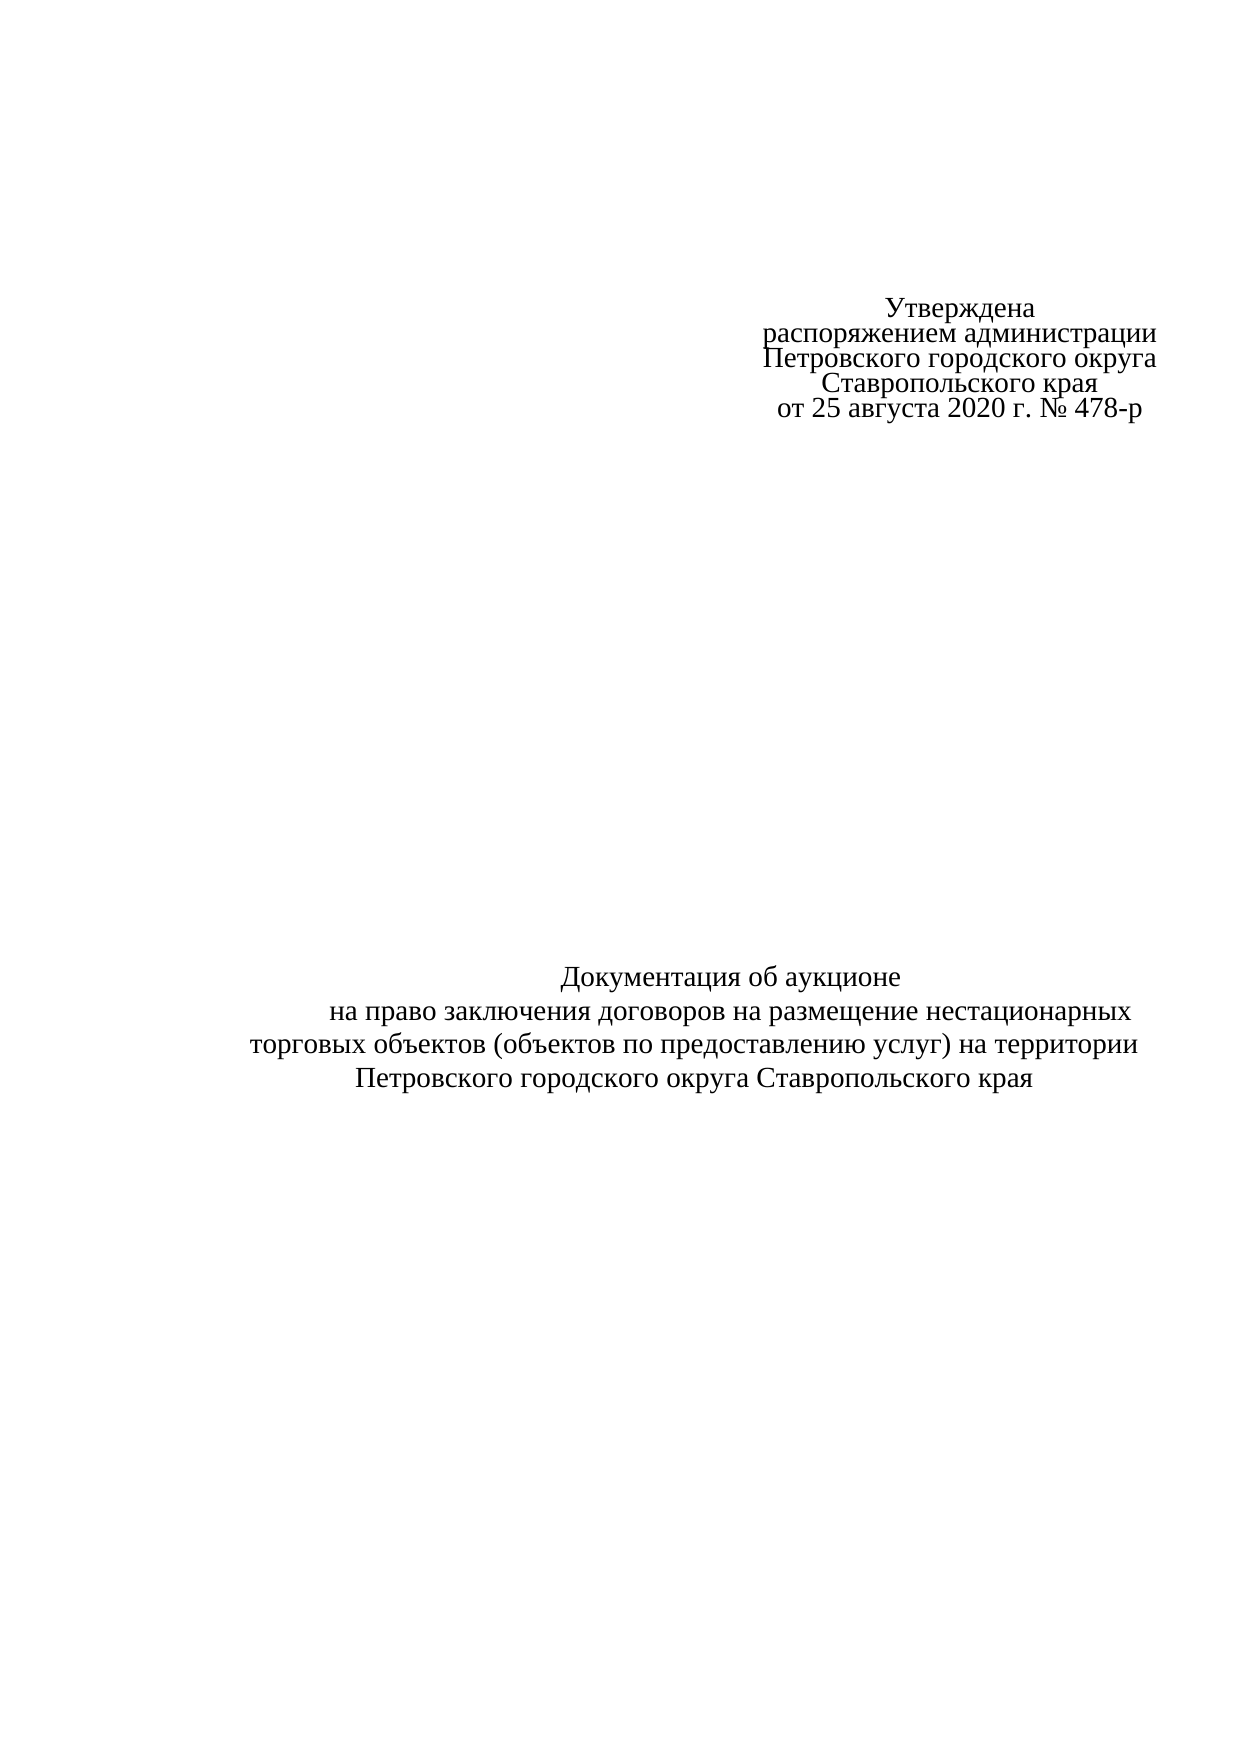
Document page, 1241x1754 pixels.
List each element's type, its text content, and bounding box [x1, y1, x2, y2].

table_header Утверждена [738, 148, 1181, 323]
table_cell от 25 августа 2020 г. № 478-р [738, 398, 1181, 423]
table_cell распоряжением администрации Петровского городского округа Ставропольского края [738, 323, 1181, 398]
text Документация об аукционе [207, 959, 1181, 993]
text на право заключения договоров на размещение нестационарных торговых объектов (объектов по предоставлению услуг) на территории Петровского городского округа Ставропольского края [207, 993, 1181, 1093]
